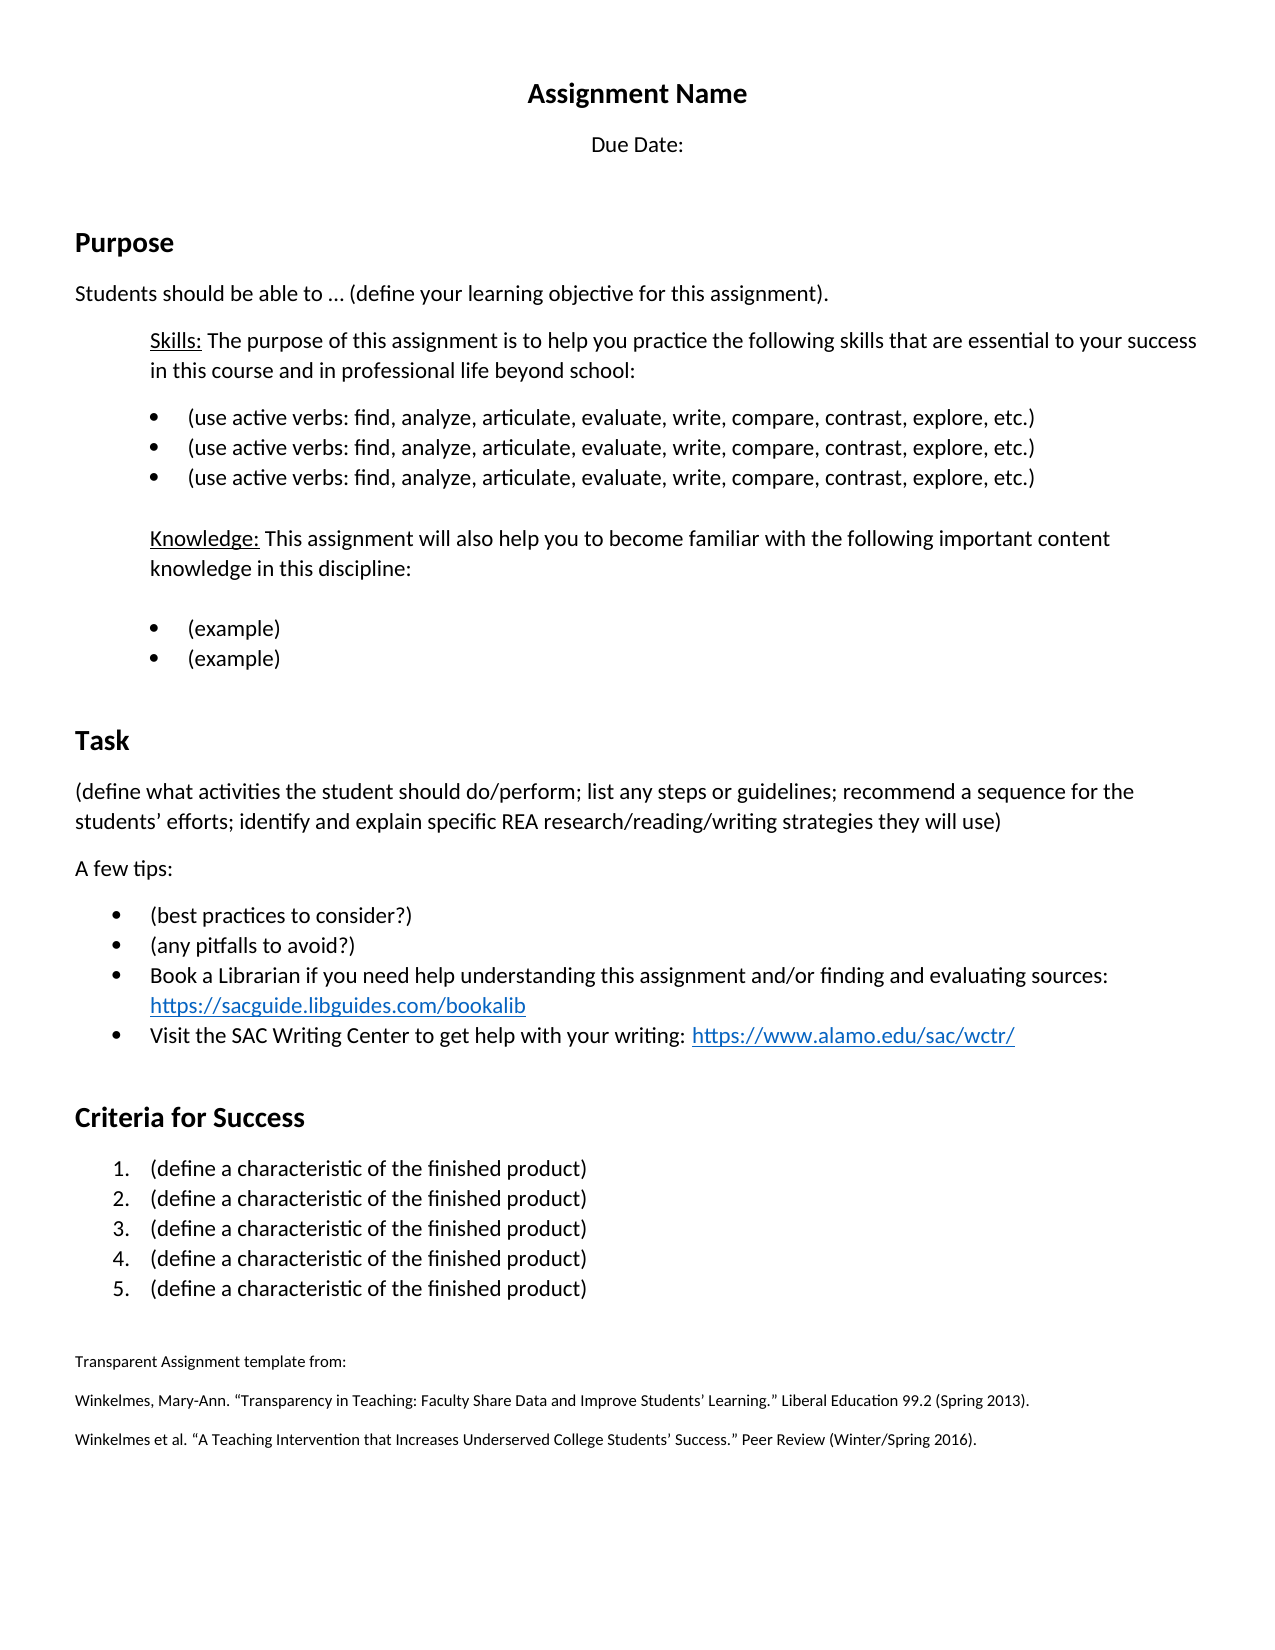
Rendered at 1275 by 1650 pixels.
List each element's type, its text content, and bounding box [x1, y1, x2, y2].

text Winkelmes, Mary-Ann. “Transparency in Teaching: Faculty Share Data and Improve Students’ Learning.” Liberal Education 99.2 (Spring 2013). [75, 1390, 1200, 1411]
list (example) [150, 644, 1200, 673]
text Winkelmes et al. “A Teaching Intervention that Increases Underserved College Students’ Success.” Peer Review (Winter/Spring 2016). [75, 1429, 1200, 1449]
list (define a characteristic of the finished product) [112, 1244, 1200, 1272]
text Due Date: [75, 130, 1200, 158]
list (use active verbs: find, analyze, articulate, evaluate, write, compare, contrast, explore, etc.) [150, 433, 1200, 461]
text Assignment Name [75, 75, 1200, 111]
text Task [75, 722, 1200, 757]
text (define what activities the student should do/perform; list any steps or guidelines; recommend a sequence for the students’ efforts; identify and explain specific REA research/reading/writing strategies they will use) [75, 777, 1200, 835]
list Knowledge: This assignment will also help you to become familiar with the following important content knowledge in this discipline: [150, 524, 1200, 582]
text Students should be able to … (define your learning objective for this assignment). [75, 279, 1200, 307]
list (best practices to consider?) [112, 901, 1200, 929]
text Criteria for Success [75, 1099, 1200, 1134]
list (define a characteristic of the finished product) [112, 1154, 1200, 1182]
text Purpose [75, 224, 1200, 259]
text Skills: The purpose of this assignment is to help you practice the following skills that are essential to your success in this course and in professional life beyond school: [150, 326, 1200, 384]
list (use active verbs: find, analyze, articulate, evaluate, write, compare, contrast, explore, etc.) [150, 403, 1200, 431]
list (any pitfalls to avoid?) [112, 931, 1200, 959]
list Book a Librarian if you need help understanding this assignment and/or finding and evaluating sources: https://sacguide.libguides.com/bookalib [112, 961, 1200, 1019]
list (use active verbs: find, analyze, articulate, evaluate, write, compare, contrast, explore, etc.) [150, 463, 1200, 491]
list (define a characteristic of the finished product) [112, 1274, 1200, 1303]
list (define a characteristic of the finished product) [112, 1214, 1200, 1242]
list (example) [150, 614, 1200, 642]
list (define a characteristic of the finished product) [112, 1184, 1200, 1212]
text A few tips: [75, 854, 1200, 882]
list Visit the SAC Writing Center to get help with your writing: https://www.alamo.edu/sac/wctr/ [112, 1022, 1200, 1049]
text Transparent Assignment template from: [75, 1352, 1200, 1372]
